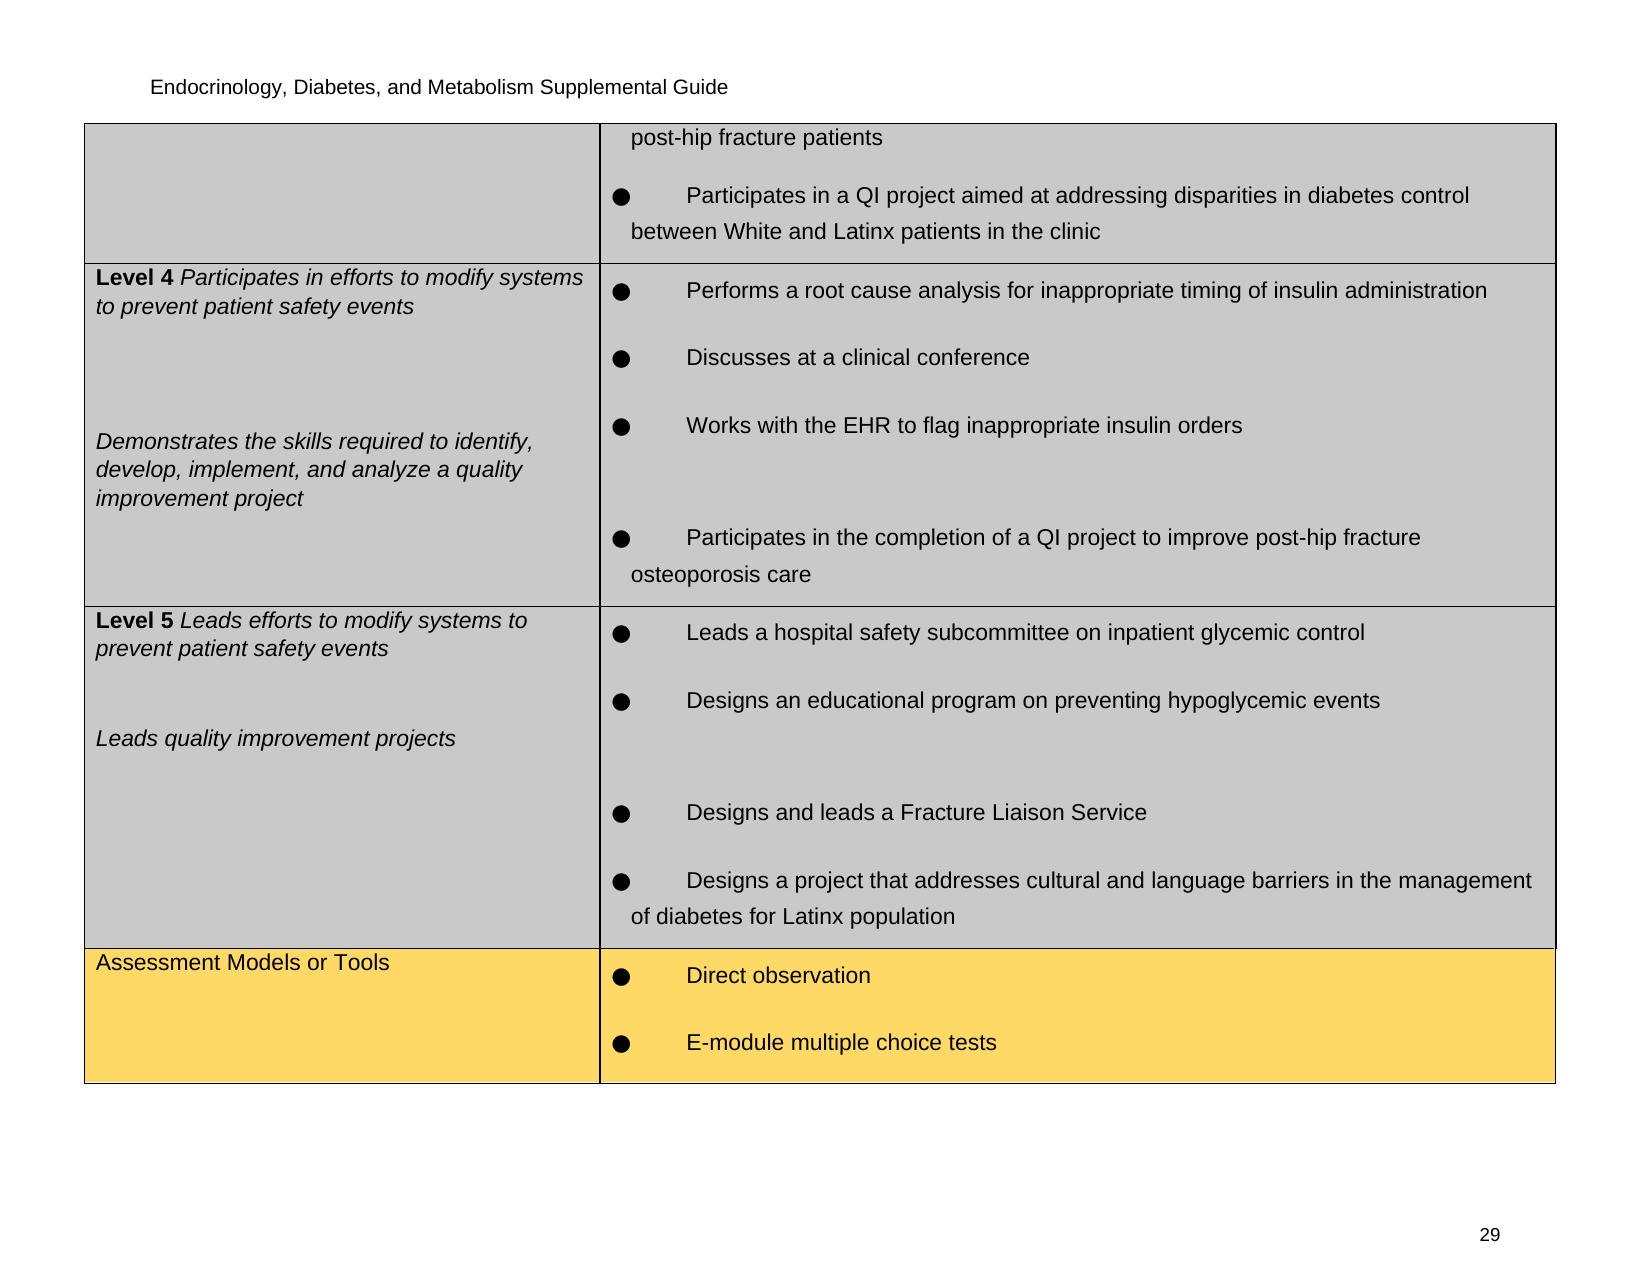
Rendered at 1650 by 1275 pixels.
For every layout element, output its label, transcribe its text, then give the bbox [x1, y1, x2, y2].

table_cell Leads a hospital safety subcommittee on inpatient glycemic control Designs an educational program on preventing hypoglycemic events Designs and leads a Fracture Liaison Service Designs a project that addresses cultural and language barriers in the management of diabetes for Latinx population [601, 607, 1555, 948]
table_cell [601, 124, 1555, 263]
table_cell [85, 949, 599, 1082]
table_cell Performs a root cause analysis for inappropriate timing of insulin administration Discusses at a clinical conference Works with the EHR to flag inappropriate insulin orders Participates in the completion of a QI project to improve post-hip fracture osteoporosis care [601, 264, 1555, 606]
table_cell Level 4 Participates in efforts to modify systems to prevent patient safety events Demonstrates the skills required to identify, develop, implement, and analyze a quality improvement project [85, 264, 599, 606]
table_cell Level 5 Leads efforts to modify systems to prevent patient safety events Leads quality improvement projects [85, 607, 599, 948]
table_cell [601, 948, 1555, 1082]
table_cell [85, 124, 599, 263]
